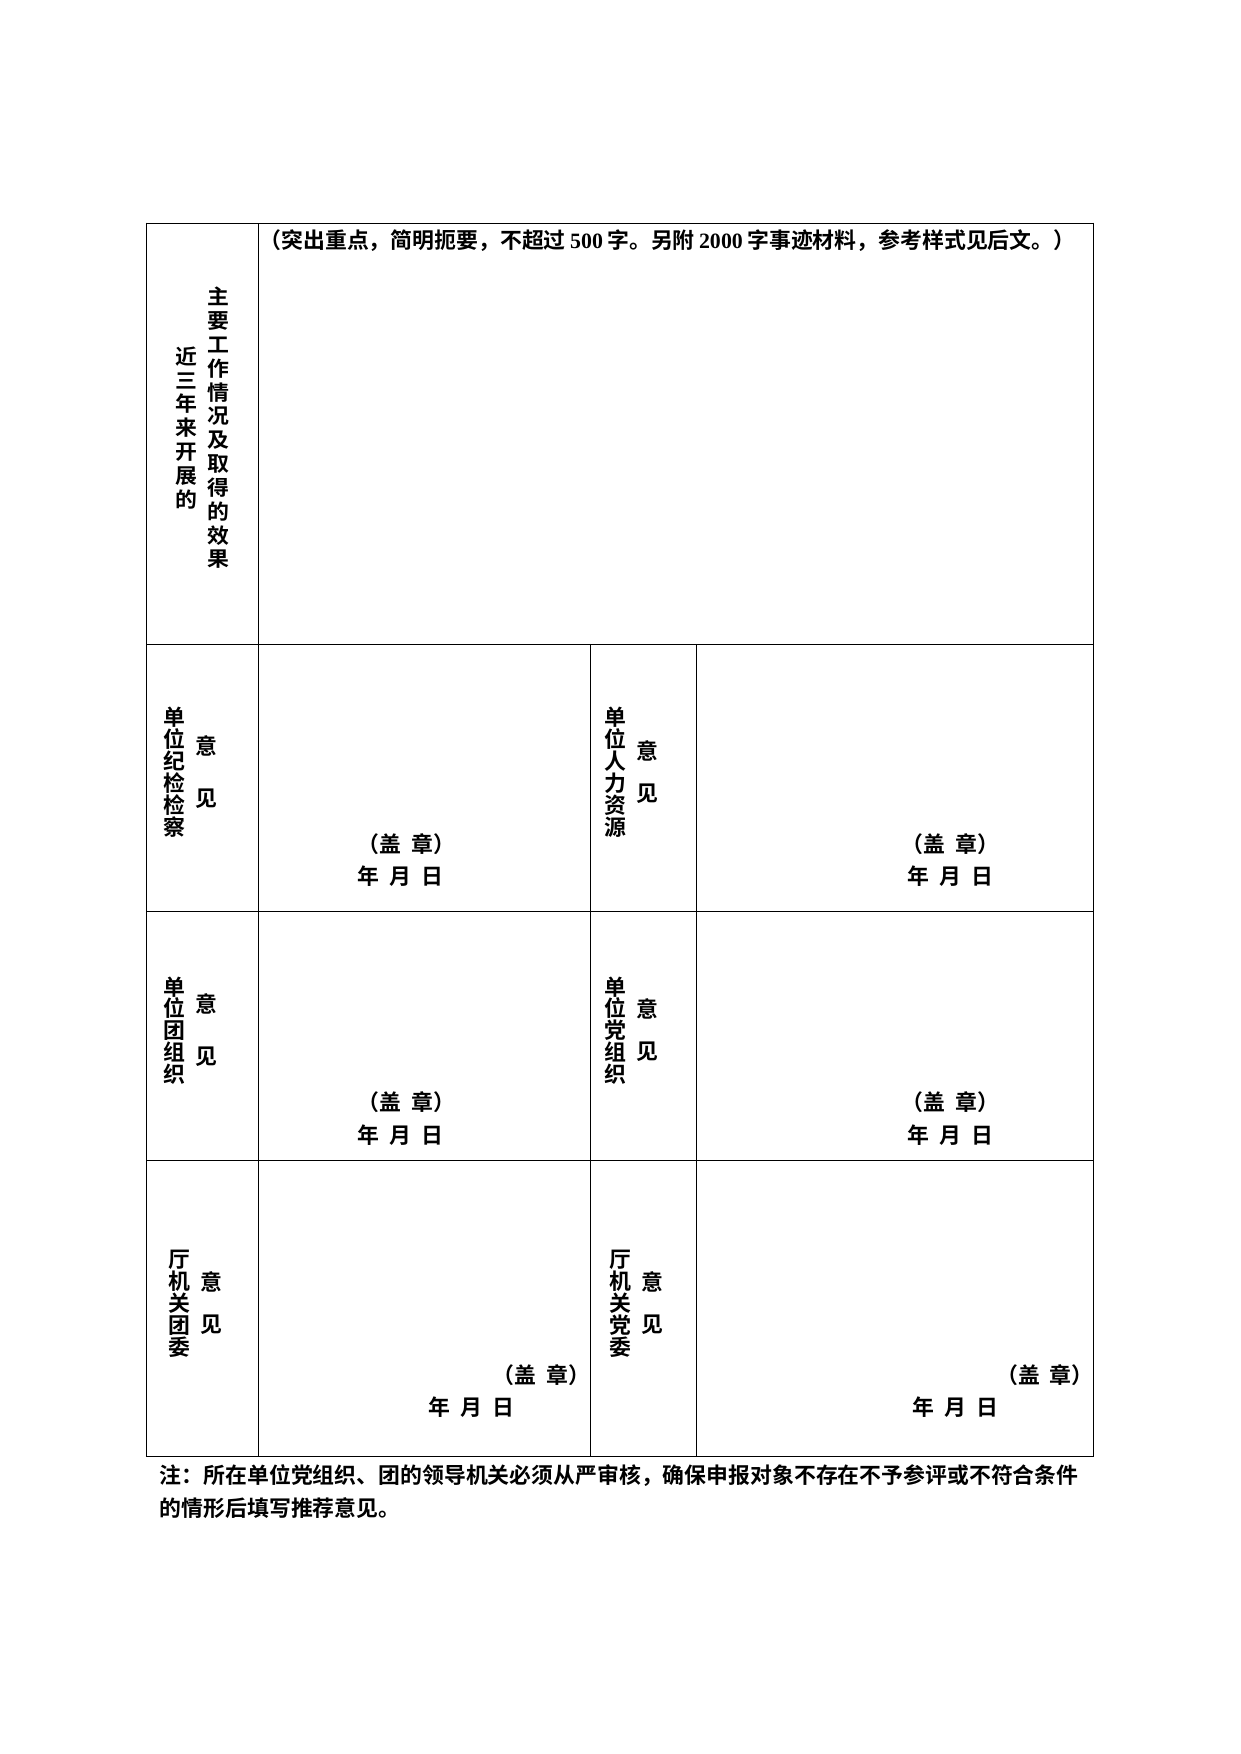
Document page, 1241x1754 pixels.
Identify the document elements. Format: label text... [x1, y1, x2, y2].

table_cell 意 见 厅机关团委 [147, 1161, 258, 1456]
table_cell 意 见 单位人力资源 [591, 645, 696, 911]
table_cell （盖 章） 年 月 日 [697, 645, 1093, 911]
table_cell （盖 章） 年 月 日 [259, 645, 590, 911]
table_cell 意 见 厅机关党委 [591, 1161, 696, 1456]
table_cell 主要工作情况及取得的效果 近三年来开展的 [147, 224, 258, 644]
table_cell 意 见 单位党组织 [591, 912, 696, 1160]
table_cell （盖 章） 年 月 日 [259, 1161, 590, 1456]
table_cell （突出重点，简明扼要，不超过500字。另附2000字事迹材料，参考样式见后文。） [259, 224, 1093, 644]
table_cell （盖 章） 年 月 日 [259, 912, 590, 1160]
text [159, 1457, 1081, 1523]
table_cell 意 见 单位纪检检察 [147, 645, 258, 911]
table_cell 意 见 单位团组织 [147, 912, 258, 1160]
table_cell （盖 章） 年 月 日 [697, 912, 1093, 1160]
table_cell （盖 章） 年 月 日 [697, 1161, 1093, 1456]
